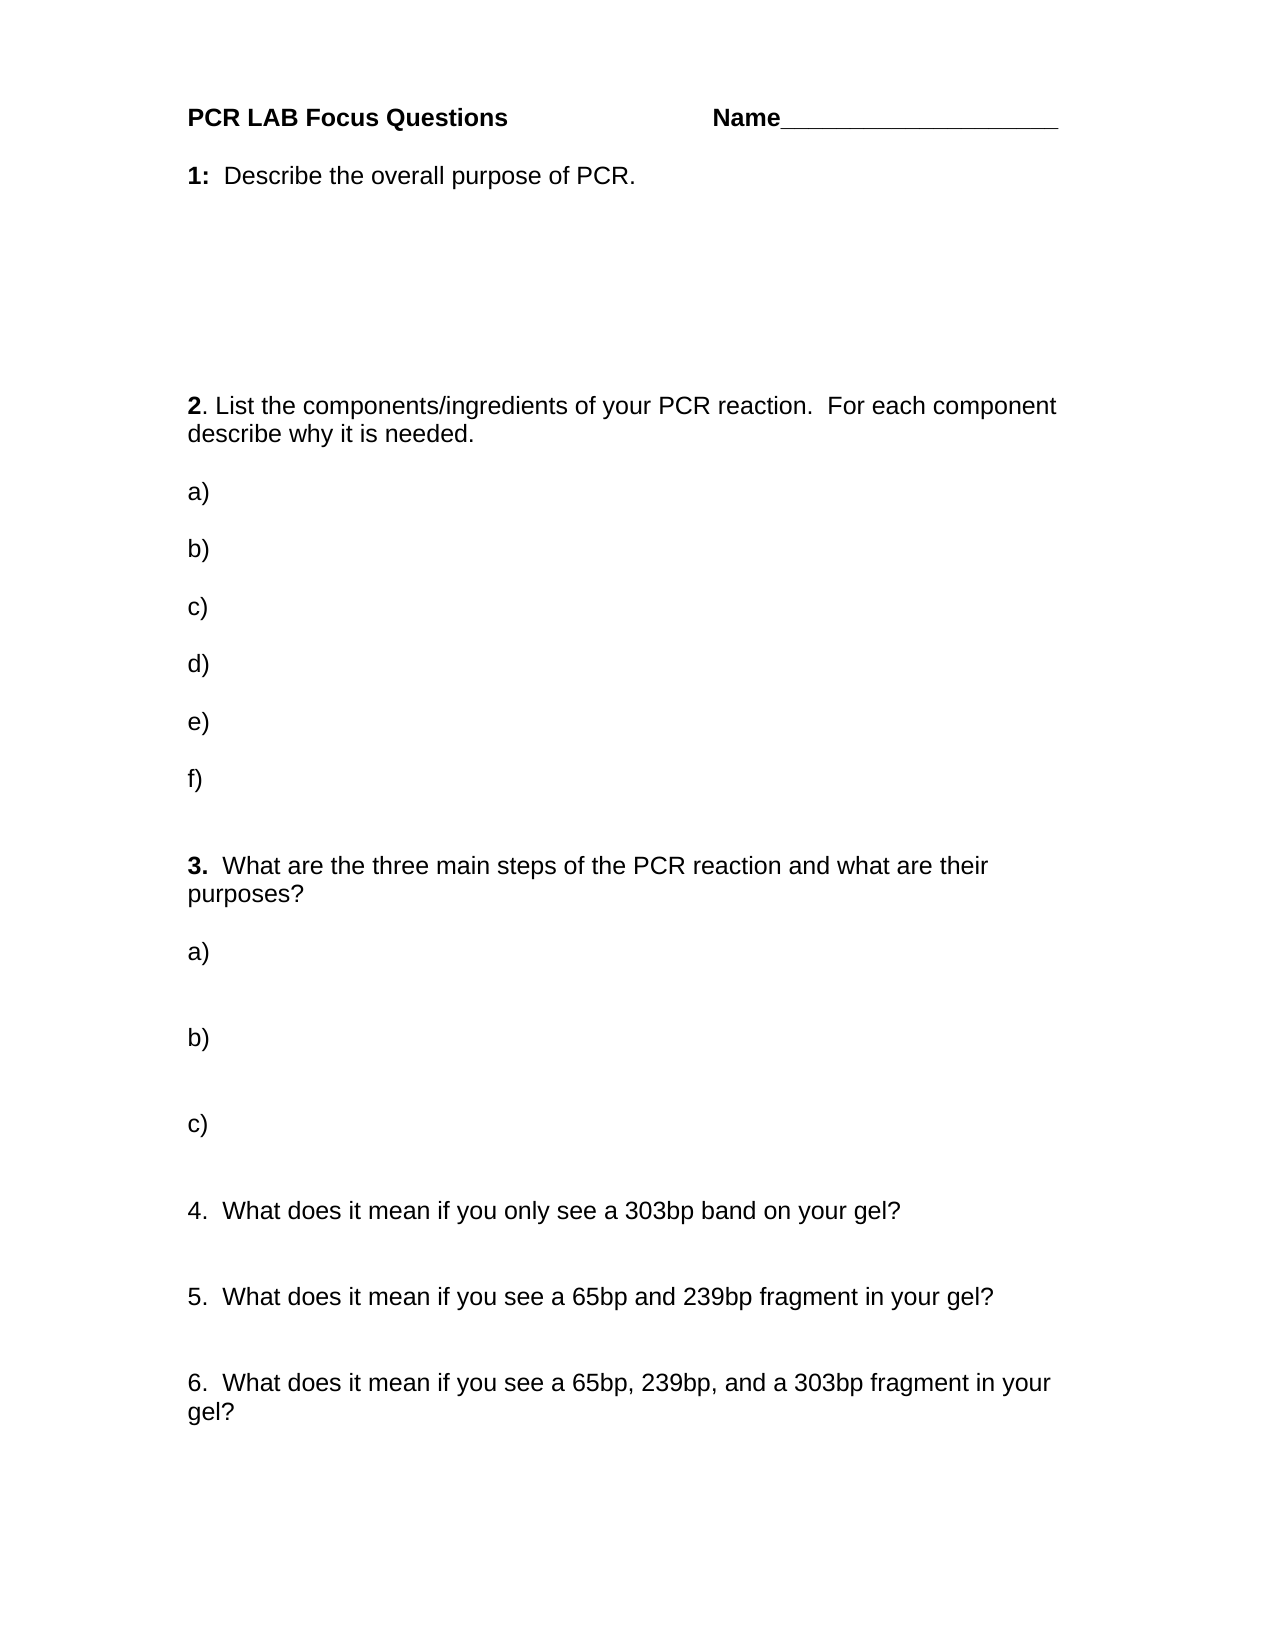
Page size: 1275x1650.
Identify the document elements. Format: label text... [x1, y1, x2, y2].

text 2. List the components/ingredients of your PCR reaction. For each component describe why it is needed. [187, 391, 1087, 448]
text 4. What does it mean if you only see a 303bp band on your gel? [187, 1196, 1087, 1224]
text PCR LAB Focus Questions Name____________________ [187, 103, 1087, 132]
text d) [187, 649, 1087, 678]
text 3. What are the three main steps of the PCR reaction and what are their purposes? [187, 851, 1087, 908]
text 5. What does it mean if you see a 65bp and 239bp fragment in your gel? [187, 1282, 1087, 1311]
text a) [187, 937, 1087, 966]
text f) [187, 764, 1087, 793]
text c) [187, 592, 1087, 621]
text 1: Describe the overall purpose of PCR. [187, 161, 1087, 189]
text 6. What does it mean if you see a 65bp, 239bp, and a 303bp fragment in your gel? [187, 1368, 1087, 1426]
text b) [187, 534, 1087, 563]
text e) [187, 707, 1087, 736]
text c) [187, 1109, 1087, 1138]
text b) [187, 1023, 1087, 1052]
text a) [187, 477, 1087, 506]
